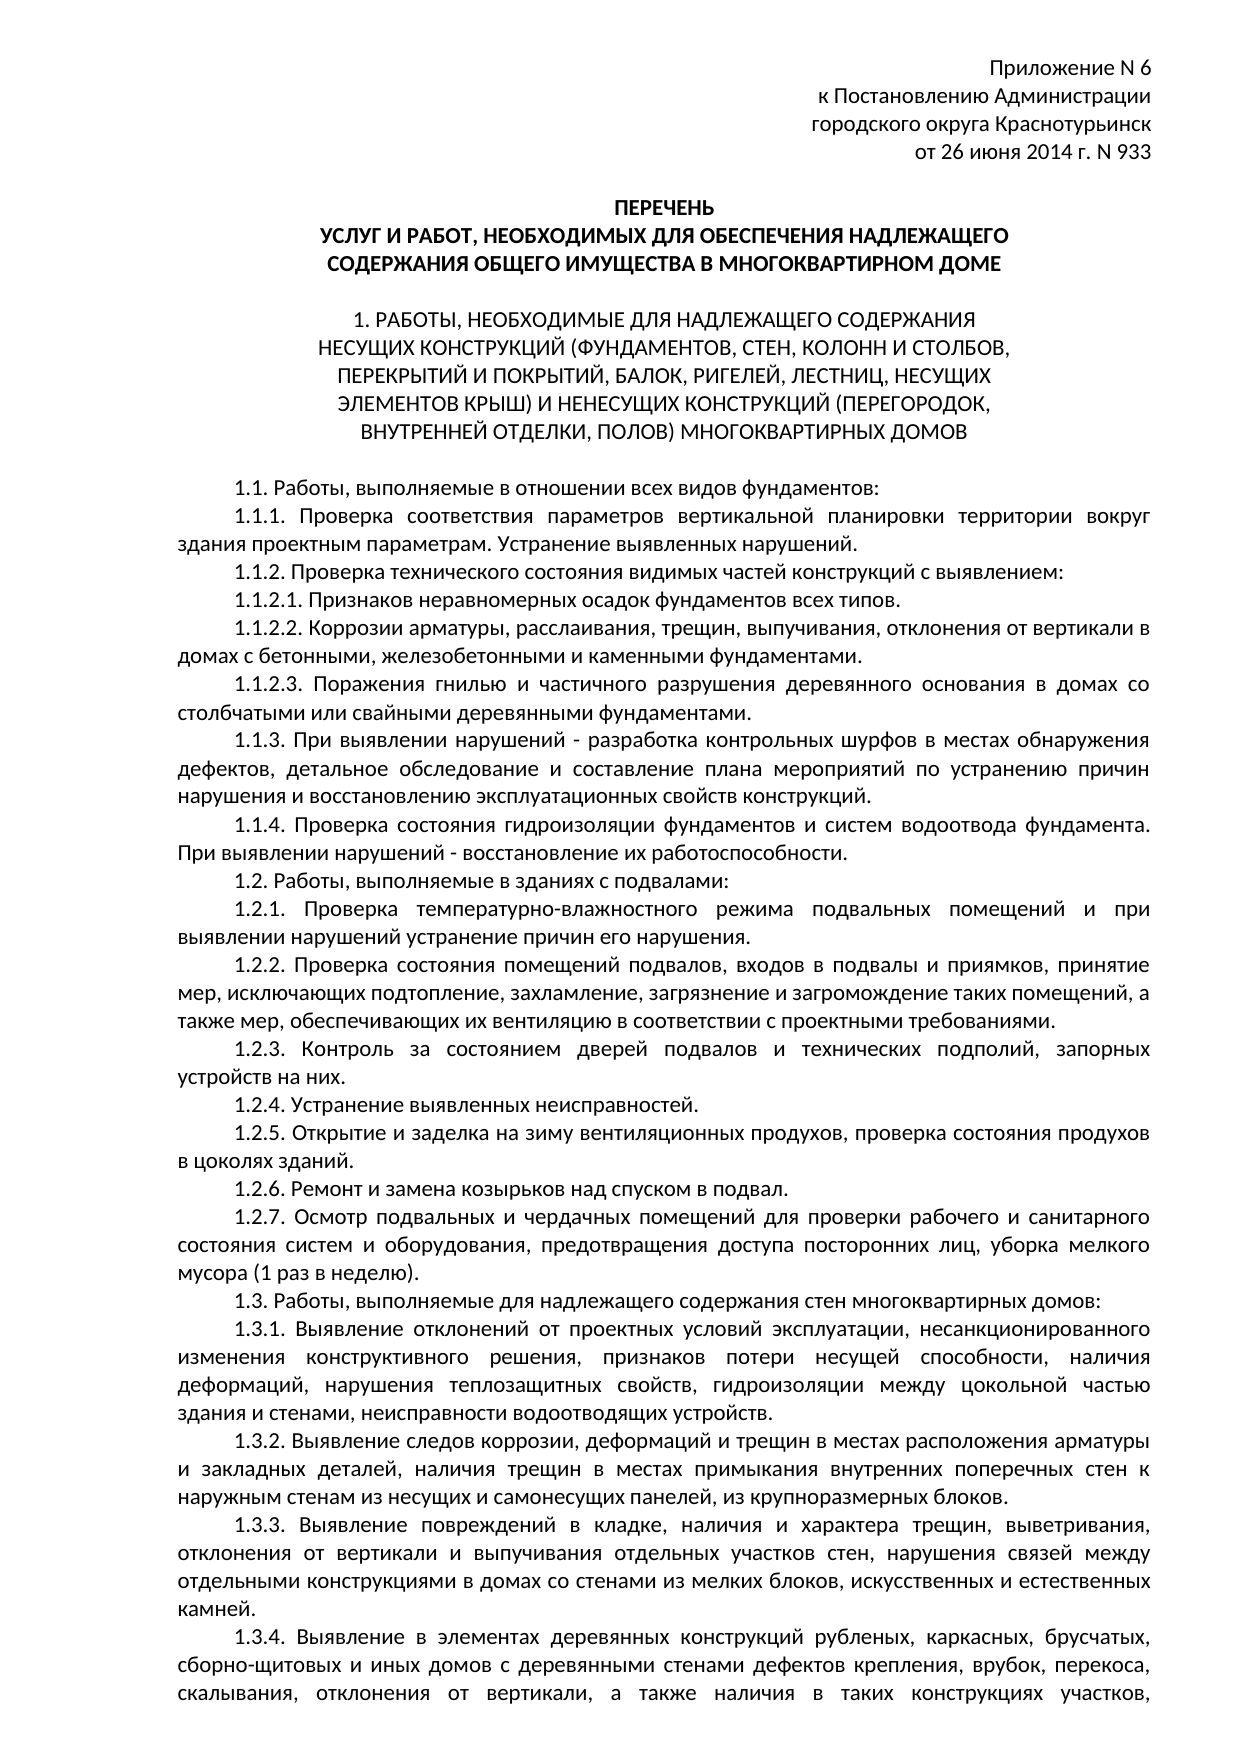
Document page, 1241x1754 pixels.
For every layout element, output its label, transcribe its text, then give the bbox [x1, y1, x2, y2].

text к Постановлению Администрации [177, 81, 1152, 109]
text 1.1.3. При выявлении нарушений - разработка контрольных шурфов в местах обнаружения дефектов, детальное обследование и составление плана мероприятий по устранению причин нарушения и восстановлению эксплуатационных свойств конструкций. [177, 726, 1152, 810]
text 1.1. Работы, выполняемые в отношении всех видов фундаментов: [177, 473, 1152, 501]
text 1.2.1. Проверка температурно-влажностного режима подвальных помещений и при выявлении нарушений устранение причин его нарушения. [177, 894, 1152, 950]
text 1.3.2. Выявление следов коррозии, деформаций и трещин в местах расположения арматуры и закладных деталей, наличия трещин в местах примыкания внутренних поперечных стен к наружным стенам из несущих и самонесущих панелей, из крупноразмерных блоков. [177, 1426, 1152, 1510]
text 1.2.7. Осмотр подвальных и чердачных помещений для проверки рабочего и санитарного состояния систем и оборудования, предотвращения доступа посторонних лиц, уборка мелкого мусора (1 раз в неделю). [177, 1202, 1152, 1286]
text 1.3. Работы, выполняемые для надлежащего содержания стен многоквартирных домов: [177, 1286, 1152, 1314]
text 1.2.6. Ремонт и замена козырьков над спуском в подвал. [177, 1174, 1152, 1202]
text 1.1.2.3. Поражения гнилью и частичного разрушения деревянного основания в домах со столбчатыми или свайными деревянными фундаментами. [177, 669, 1152, 726]
text 1.1.2.2. Коррозии арматуры, расслаивания, трещин, выпучивания, отклонения от вертикали в домах с бетонными, железобетонными и каменными фундаментами. [177, 613, 1152, 669]
text городского округа Краснотурьинск [177, 109, 1152, 137]
text 1.2.4. Устранение выявленных неисправностей. [177, 1090, 1152, 1118]
text 1. РАБОТЫ, НЕОБХОДИМЫЕ ДЛЯ НАДЛЕЖАЩЕГО СОДЕРЖАНИЯ [177, 305, 1152, 333]
text 1.1.2.1. Признаков неравномерных осадок фундаментов всех типов. [177, 586, 1152, 613]
text 1.2.2. Проверка состояния помещений подвалов, входов в подвалы и приямков, принятие мер, исключающих подтопление, захламление, загрязнение и загромождение таких помещений, а также мер, обеспечивающих их вентиляцию в соответствии с проектными требованиями. [177, 950, 1152, 1034]
text СОДЕРЖАНИЯ ОБЩЕГО ИМУЩЕСТВА В МНОГОКВАРТИРНОМ ДОМЕ [177, 249, 1152, 277]
text ВНУТРЕННЕЙ ОТДЕЛКИ, ПОЛОВ) МНОГОКВАРТИРНЫХ ДОМОВ [177, 417, 1152, 445]
text 1.1.4. Проверка состояния гидроизоляции фундаментов и систем водоотвода фундамента. При выявлении нарушений - восстановление их работоспособности. [177, 810, 1152, 866]
text 1.3.1. Выявление отклонений от проектных условий эксплуатации, несанкционированного изменения конструктивного решения, признаков потери несущей способности, наличия деформаций, нарушения теплозащитных свойств, гидроизоляции между цокольной частью здания и стенами, неисправности водоотводящих устройств. [177, 1314, 1152, 1426]
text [177, 1622, 1152, 1706]
text 1.1.2. Проверка технического состояния видимых частей конструкций с выявлением: [177, 557, 1152, 586]
text ПЕРЕЧЕНЬ [177, 193, 1152, 221]
text НЕСУЩИХ КОНСТРУКЦИЙ (ФУНДАМЕНТОВ, СТЕН, КОЛОНН И СТОЛБОВ, [177, 333, 1152, 361]
text Приложение N 6 [177, 53, 1152, 81]
text 1.3.3. Выявление повреждений в кладке, наличия и характера трещин, выветривания, отклонения от вертикали и выпучивания отдельных участков стен, нарушения связей между отдельными конструкциями в домах со стенами из мелких блоков, искусственных и естественных камней. [177, 1510, 1152, 1622]
text 1.2. Работы, выполняемые в зданиях с подвалами: [177, 866, 1152, 894]
text УСЛУГ И РАБОТ, НЕОБХОДИМЫХ ДЛЯ ОБЕСПЕЧЕНИЯ НАДЛЕЖАЩЕГО [177, 221, 1152, 249]
text от 26 июня 2014 г. N 933 [177, 137, 1152, 165]
text 1.1.1. Проверка соответствия параметров вертикальной планировки территории вокруг здания проектным параметрам. Устранение выявленных нарушений. [177, 501, 1152, 557]
text ПЕРЕКРЫТИЙ И ПОКРЫТИЙ, БАЛОК, РИГЕЛЕЙ, ЛЕСТНИЦ, НЕСУЩИХ [177, 361, 1152, 389]
text 1.2.5. Открытие и заделка на зиму вентиляционных продухов, проверка состояния продухов в цоколях зданий. [177, 1118, 1152, 1174]
text ЭЛЕМЕНТОВ КРЫШ) И НЕНЕСУЩИХ КОНСТРУКЦИЙ (ПЕРЕГОРОДОК, [177, 389, 1152, 417]
text 1.2.3. Контроль за состоянием дверей подвалов и технических подполий, запорных устройств на них. [177, 1034, 1152, 1090]
